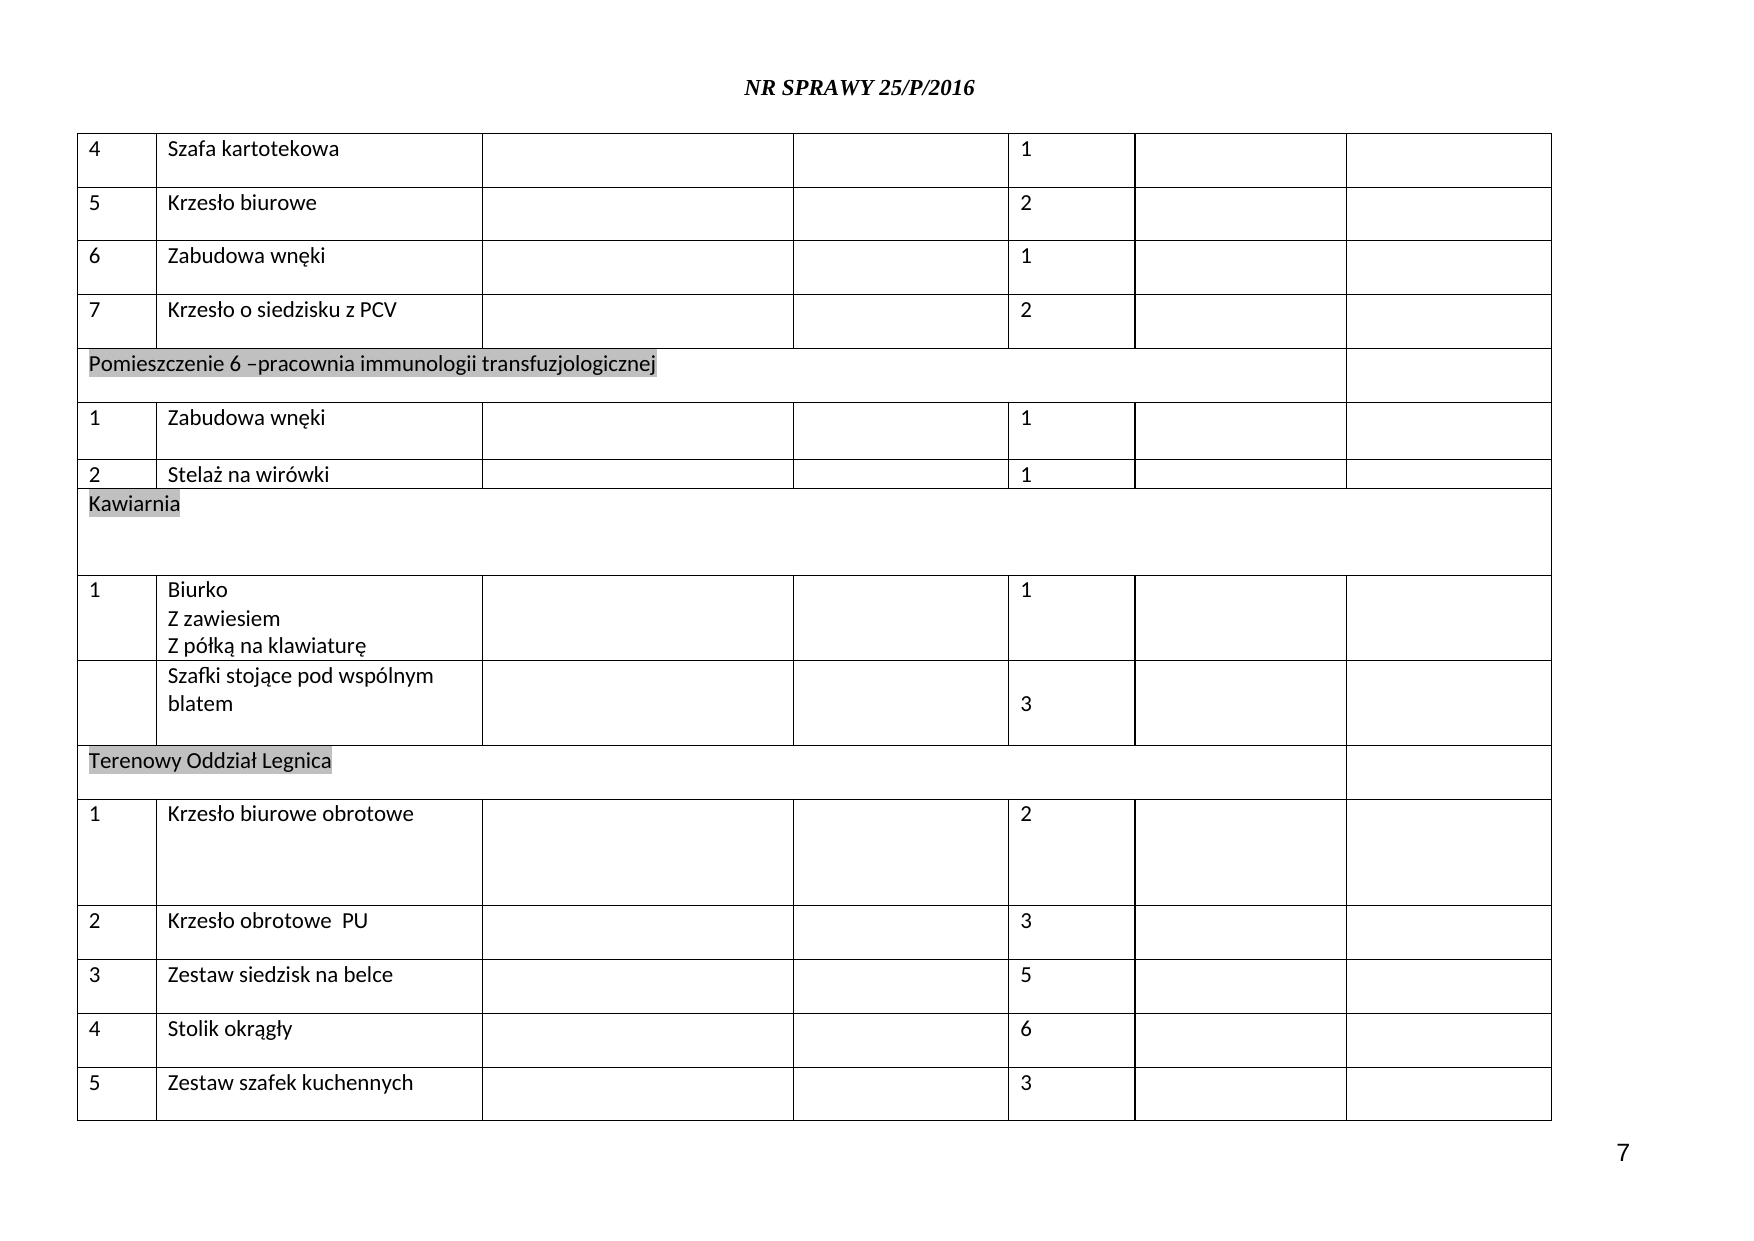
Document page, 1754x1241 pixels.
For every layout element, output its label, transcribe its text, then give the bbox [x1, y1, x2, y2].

table_cell Krzesło biurowe [157, 188, 482, 240]
table_cell [1136, 403, 1346, 459]
table_cell 2 [1009, 188, 1134, 240]
table_cell [1347, 906, 1551, 959]
table_cell [794, 1014, 1008, 1067]
table_cell [1347, 1068, 1551, 1120]
table_cell [794, 800, 1008, 905]
table_cell [1347, 241, 1551, 294]
table_cell 4 [78, 1014, 156, 1067]
table_cell [1136, 460, 1346, 488]
table_cell Pomieszczenie 6 –pracownia immunologii transfuzjologicznej [78, 349, 1346, 402]
table_cell 6 [78, 241, 156, 294]
table_cell 1 [1009, 576, 1134, 660]
table_cell [1347, 295, 1551, 348]
table_cell [794, 403, 1008, 459]
table_cell [483, 188, 793, 240]
table_cell 2 [1009, 800, 1134, 905]
table_cell [794, 134, 1008, 187]
table_cell Krzesło biurowe obrotowe [157, 800, 482, 905]
table_cell [794, 906, 1008, 959]
table_cell Zabudowa wnęki [157, 241, 482, 294]
table_cell Zestaw siedzisk na belce [157, 960, 482, 1013]
table_cell [1347, 349, 1551, 402]
table_cell [1136, 188, 1346, 240]
table_cell [483, 1068, 793, 1120]
table_cell [794, 576, 1008, 660]
table_cell [1136, 661, 1346, 745]
table_cell [794, 241, 1008, 294]
table_cell [1136, 800, 1346, 905]
table_cell 3 [1009, 661, 1134, 745]
table_cell [794, 188, 1008, 240]
table_cell [1347, 800, 1551, 905]
table_cell 1 [78, 576, 156, 660]
table_cell [483, 800, 793, 905]
table_cell 1 [78, 800, 156, 905]
table_cell Zabudowa wnęki [157, 403, 482, 459]
table_cell [483, 576, 793, 660]
table_cell [1136, 241, 1346, 294]
table_cell [483, 460, 793, 488]
table_cell [78, 661, 156, 745]
table_cell 4 [78, 134, 156, 187]
table_cell [483, 134, 793, 187]
table_cell 1 [1009, 134, 1134, 187]
table_cell 2 [1009, 295, 1134, 348]
table_cell [1347, 134, 1551, 187]
table_cell [794, 1068, 1008, 1120]
table_cell [1347, 460, 1551, 488]
table_cell [1347, 1014, 1551, 1067]
table_cell 3 [1009, 1068, 1134, 1120]
table_cell [1347, 576, 1551, 660]
table_cell [483, 295, 793, 348]
table_cell Stelaż na wirówki [157, 460, 482, 488]
table_cell 5 [78, 188, 156, 240]
table_cell [483, 906, 793, 959]
table_cell [794, 460, 1008, 488]
table_cell [483, 661, 793, 745]
table_cell [483, 1014, 793, 1067]
table_cell Szafki stojące pod wspólnym blatem [157, 661, 482, 745]
table_cell 3 [1009, 906, 1134, 959]
table_cell [1347, 746, 1551, 798]
table_cell [1136, 1014, 1346, 1067]
table_cell [1347, 403, 1551, 459]
table_cell [1136, 1068, 1346, 1120]
table_cell 1 [1009, 241, 1134, 294]
table_cell [794, 295, 1008, 348]
table_cell 1 [78, 403, 156, 459]
table_cell 1 [1009, 403, 1134, 459]
table_cell Krzesło o siedzisku z PCV [157, 295, 482, 348]
table_cell 2 [78, 906, 156, 959]
table_cell Kawiarnia [78, 489, 1551, 574]
table_cell [794, 661, 1008, 745]
table_cell [483, 241, 793, 294]
table_cell [1347, 188, 1551, 240]
table_cell Krzesło obrotowe PU [157, 906, 482, 959]
table_cell [483, 960, 793, 1013]
table_cell [1136, 295, 1346, 348]
table_cell Terenowy Oddział Legnica [78, 746, 1346, 798]
table_cell [483, 403, 793, 459]
table_cell Biurko Z zawiesiem Z półką na klawiaturę [157, 576, 482, 660]
table_cell 2 [78, 460, 156, 488]
table_cell 6 [1009, 1014, 1134, 1067]
table_cell 1 [1009, 460, 1134, 488]
table_cell [1347, 960, 1551, 1013]
table_cell 7 [78, 295, 156, 348]
table_cell [794, 960, 1008, 1013]
table_cell [1136, 960, 1346, 1013]
table_cell Stolik okrągły [157, 1014, 482, 1067]
table_cell [1347, 661, 1551, 745]
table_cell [157, 1068, 482, 1120]
table_cell [1136, 576, 1346, 660]
table_cell 3 [78, 960, 156, 1013]
table_cell [1136, 906, 1346, 959]
table_cell 5 [1009, 960, 1134, 1013]
table_cell 5 [78, 1068, 156, 1120]
table_cell [1136, 134, 1346, 187]
table_cell Szafa kartotekowa [157, 134, 482, 187]
